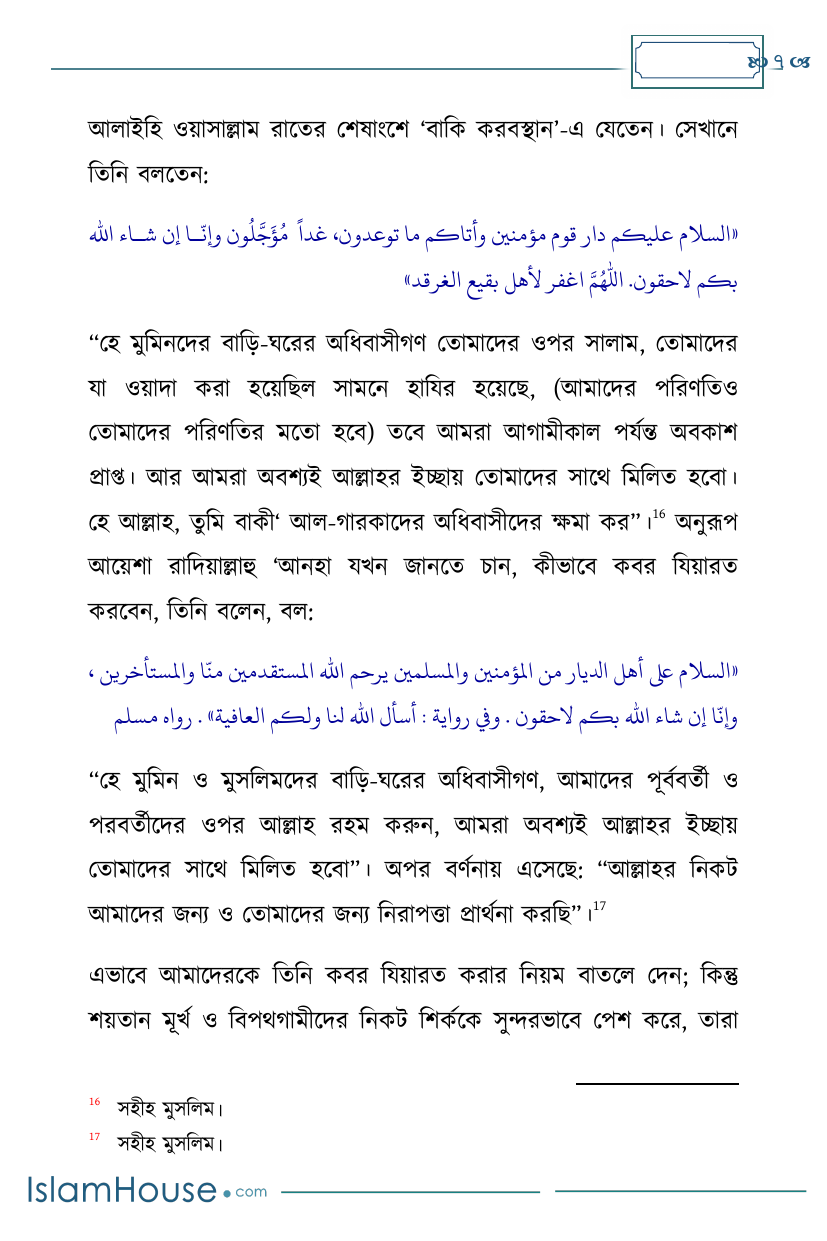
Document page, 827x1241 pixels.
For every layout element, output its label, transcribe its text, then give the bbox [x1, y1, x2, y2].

text “হে মুমিনদের বাড়ি-ঘরের অধিবাসীগণ তোমাদের ওপর সালাম, তোমাদের যা ওয়াদা করা হয়েছিল সামনে হাযির হয়েছে, (আমাদের পরিণতিও তোমাদের পরিণতির মতো হবে) তবে আমরা আগামীকাল পর্যন্ত অবকাশ প্রাপ্ত। আর আমরা অবশ্যই আল্লাহর ইচ্ছায় তোমাদের সাথে মিলিত হবো। হে আল্লাহ, তুমি বাকী‘ আল-গারকাদের অধিবাসীদের ক্ষমা কর”। অনুরূপ আয়েশা রাদিয়াল্লাহু ‘আনহা যখন জানতে চান, কীভাবে কবর যিয়ারত করবেন, তিনি বলেন, বল: [89, 321, 738, 631]
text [89, 953, 738, 1039]
text “হে মুমিন ও মুসলিমদের বাড়ি-ঘরের অধিবাসীগণ, আমাদের পূর্ববর্তী ও পরবর্তীদের ওপর আল্লাহ রহম করুন, আমরা অবশ্যই আল্লাহর ইচ্ছায় তোমাদের সাথে মিলিত হবো”। অপর বর্ণনায় এসেছে: “আল্লাহর নিকট আমাদের জন্য ও তোমাদের জন্য নিরাপত্তা প্রার্থনা করছি”। [89, 758, 738, 933]
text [89, 107, 738, 193]
picture [548, 1170, 807, 1208]
text «السلام عليكم دار قوم مؤمنين وأتاكم ما توعدون، غداً مُؤَجَّلُون وإنّا إن شاء الله بكم لاحقون. اللهم اغفر لأهل بقيع الغرقد» [89, 213, 738, 301]
text «السلام على أهل الديار من المؤمنين والمسلمين يرحم الله المستقدمين منّا والمستأخرين ، وإنّا إن شاء الله بكم لاحقون . وفي رواية : أسأل الله لنا ولكم العافية» . رواه مسلم [89, 650, 738, 738]
picture [20, 1171, 541, 1209]
